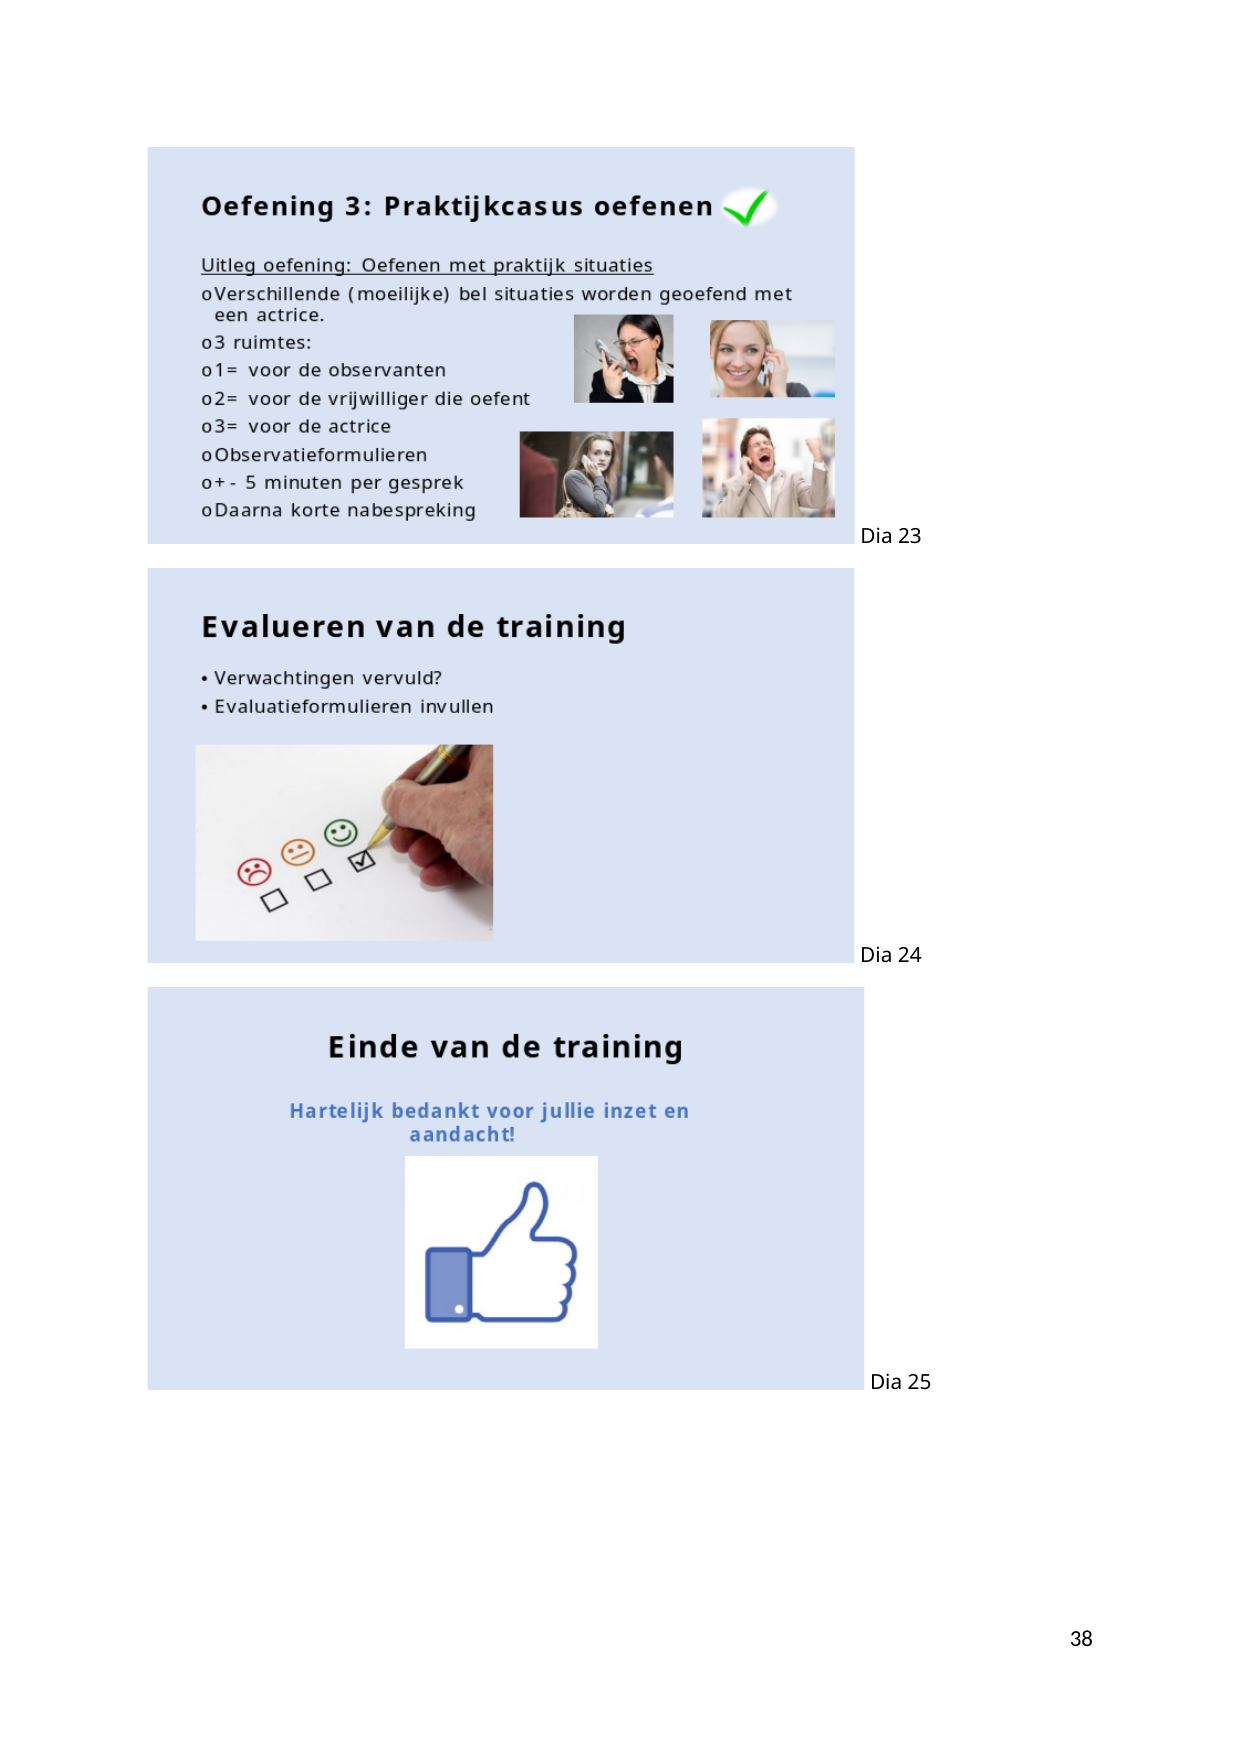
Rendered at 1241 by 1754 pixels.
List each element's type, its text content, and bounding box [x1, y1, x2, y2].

text Dia 23 [148, 148, 1093, 549]
text Dia 24 [148, 568, 1093, 968]
text Dia 25 [148, 987, 1093, 1395]
